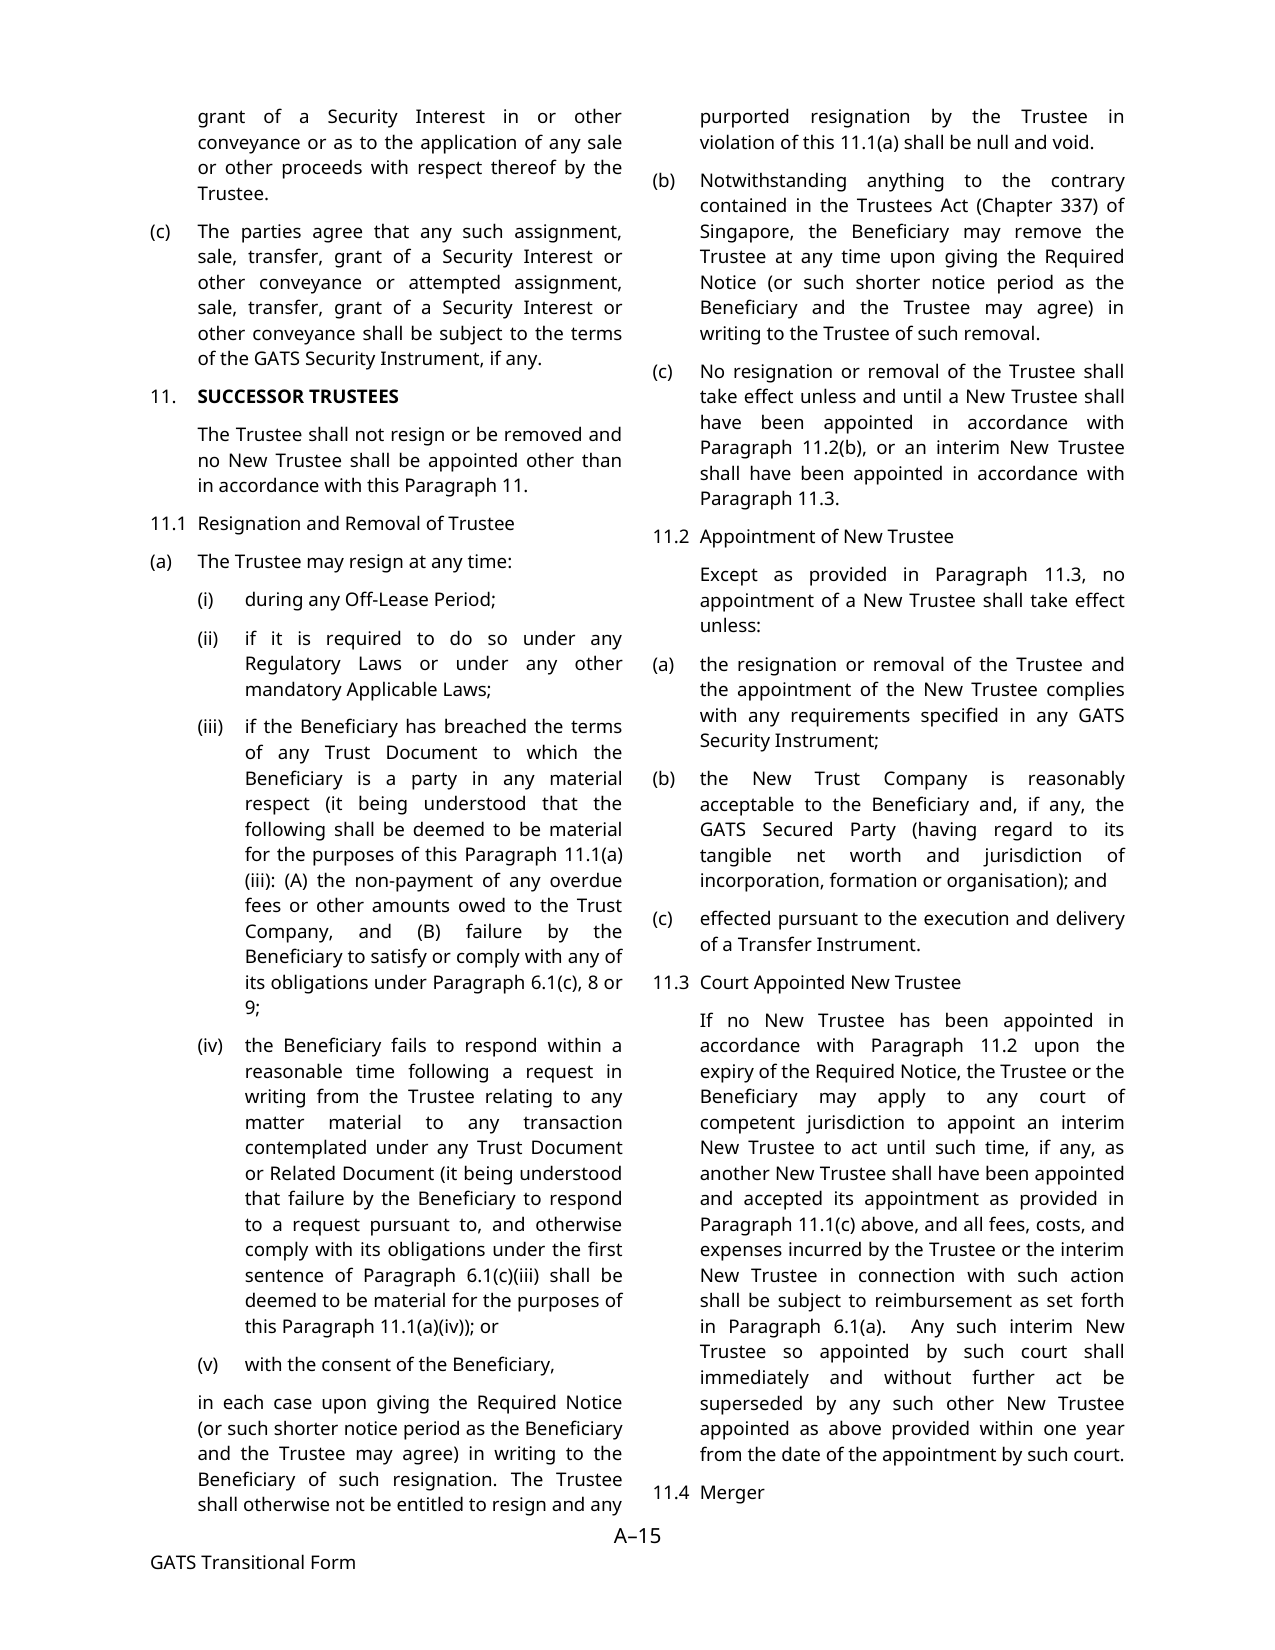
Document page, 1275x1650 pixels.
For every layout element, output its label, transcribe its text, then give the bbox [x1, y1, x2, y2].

list the New Trust Company is reasonably acceptable to the Beneficiary and, if any, the GATS Secured Party (having regard to its tangible net worth and jurisdiction of incorporation, formation or organisation); and [652, 765, 1125, 893]
list the Beneficiary fails to respond within a reasonable time following a request in writing from the Trustee relating to any matter material to any transaction contemplated under any Trust Document or Related Document (it being understood that failure by the Beneficiary to respond to a request pursuant to, and otherwise comply with its obligations under the first sentence of Paragraph 6.1(c)(iii) shall be deemed to be material for the purposes of this Paragraph 11.1(a)(iv)); or [197, 1033, 623, 1339]
text The Trustee shall not resign or be removed and no New Trustee shall be appointed other than in accordance with this Paragraph 11. [197, 422, 623, 498]
text Except as provided in Paragraph 11.3, no appointment of a New Trustee shall take effect unless: [699, 562, 1125, 638]
list SUCCESSOR TRUSTEES [150, 384, 623, 409]
text in each case upon giving the Required Notice (or such shorter notice period as the Beneficiary and the Trustee may agree) in writing to the Beneficiary of such resignation. The Trustee shall otherwise not be entitled to resign and any purported resignation by the Trustee in violation of this 11.1(a) shall be null and void. [197, 1389, 623, 1517]
list if the Beneficiary has breached the terms of any Trust Document to which the Beneficiary is a party in any material respect (it being understood that the following shall be deemed to be material for the purposes of this Paragraph 11.1(a)(iii): (A) the non-payment of any overdue fees or other amounts owed to the Trust Company, and (B) failure by the Beneficiary to satisfy or comply with any of its obligations under Paragraph 6.1(c), 8 or 9; [197, 714, 623, 1020]
list Merger [652, 1479, 1125, 1504]
list effected pursuant to the execution and delivery of a Transfer Instrument. [652, 906, 1125, 957]
text If no New Trustee has been appointed in accordance with Paragraph 11.2 upon the expiry of the Required Notice, the Trustee or the Beneficiary may apply to any court of competent jurisdiction to appoint an interim New Trustee to act until such time, if any, as another New Trustee shall have been appointed and accepted its appointment as provided in Paragraph 11.1(c) above, and all fees, costs, and expenses incurred by the Trustee or the interim New Trustee in connection with such action shall be subject to reimbursement as set forth in Paragraph 6.1(a). Any such interim New Trustee so appointed by such court shall immediately and without further act be superseded by any such other New Trustee appointed as above provided within one year from the date of the appointment by such court. [699, 1007, 1125, 1466]
list The Trustee may resign at any time: [150, 549, 623, 574]
list Appointment of New Trustee [652, 524, 1125, 549]
list The parties agree that any such assignment, sale, transfer, grant of a Security Interest or other conveyance or attempted assignment, sale, transfer, grant of a Security Interest or other conveyance shall be subject to the terms of the GATS Security Instrument, if any. [150, 218, 623, 371]
text in each case upon giving the Required Notice (or such shorter notice period as the Beneficiary and the Trustee may agree) in writing to the Beneficiary of such resignation. The Trustee shall otherwise not be entitled to resign and any purported resignation by the Trustee in violation of this 11.1(a) shall be null and void. [699, 103, 1125, 154]
list the resignation or removal of the Trustee and the appointment of the New Trustee complies with any requirements specified in any GATS Security Instrument; [652, 651, 1125, 753]
list No resignation or removal of the Trustee shall take effect unless and until a New Trustee shall have been appointed in accordance with Paragraph 11.2(b), or an interim New Trustee shall have been appointed in accordance with Paragraph 11.3. [652, 358, 1125, 511]
list with the consent of the Beneficiary, [197, 1351, 623, 1377]
list Notwithstanding anything to the contrary contained in the Trustees Act (Chapter 337) of Singapore, the Beneficiary may remove the Trustee at any time upon giving the Required Notice (or such shorter notice period as the Beneficiary and the Trustee may agree) in writing to the Trustee of such removal. [652, 167, 1125, 346]
list during any Off-Lease Period; [197, 587, 623, 612]
list if it is required to do so under any Regulatory Laws or under any other mandatory Applicable Laws; [197, 625, 623, 701]
list Court Appointed New Trustee [652, 969, 1125, 994]
list Resignation and Removal of Trustee [150, 511, 623, 536]
